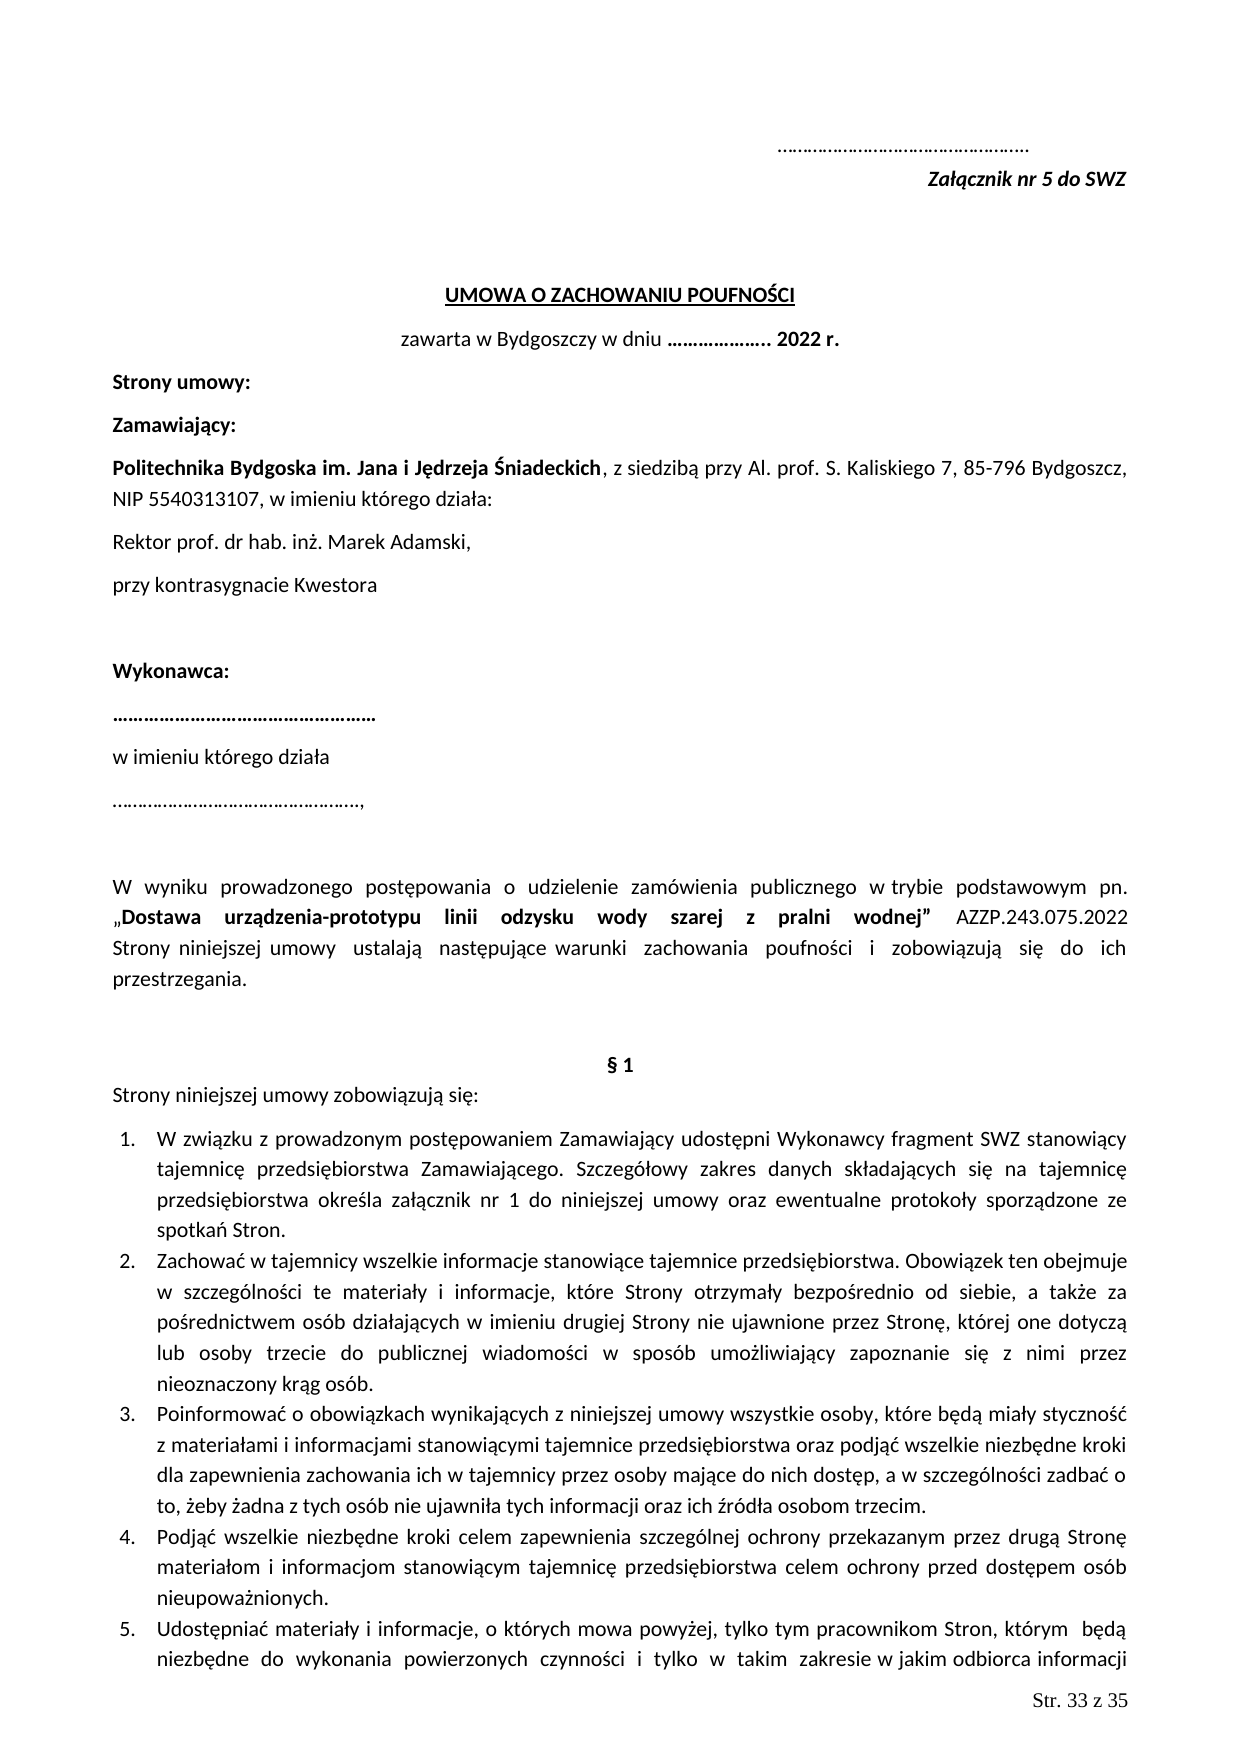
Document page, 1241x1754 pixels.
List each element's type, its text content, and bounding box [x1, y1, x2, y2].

text przy kontrasygnacie Kwestora [112, 571, 1128, 598]
list W związku z prowadzonym postępowaniem Zamawiający udostępni Wykonawcy fragment SWZ stanowiący tajemnicę przedsiębiorstwa Zamawiającego. Szczegółowy zakres danych składających się na tajemnicę przedsiębiorstwa określa załącznik nr 1 do niniejszej umowy oraz ewentualne protokoły sporządzone ze spotkań Stron. [119, 1125, 1128, 1243]
text Politechnika Bydgoska im. Jana i Jędrzeja Śniadeckich, z siedzibą przy Al. prof. S. Kaliskiego 7, 85-796 Bydgoszcz, NIP 5540313107, w imieniu którego działa: [112, 454, 1128, 511]
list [119, 1615, 1128, 1672]
text § 1 [112, 1051, 1128, 1078]
text Strony niniejszej umowy zobowiązują się: [112, 1082, 1128, 1108]
list Poinformować o obowiązkach wynikających z niniejszej umowy wszystkie osoby, które będą miały styczność z materiałami i informacjami stanowiącymi tajemnice przedsiębiorstwa oraz podjąć wszelkie niezbędne kroki dla zapewnienia zachowania ich w tajemnicy przez osoby mające do nich dostęp, a w szczególności zadbać o to, żeby żadna z tych osób nie ujawniła tych informacji oraz ich źródła osobom trzecim. [119, 1400, 1128, 1519]
text …………………………………………., [112, 787, 1128, 813]
list Podjąć wszelkie niezbędne kroki celem zapewnienia szczególnej ochrony przekazanym przez drugą Stronę materiałom i informacjom stanowiącym tajemnicę przedsiębiorstwa celem ochrony przed dostępem osób nieupoważnionych. [119, 1523, 1128, 1611]
text W wyniku prowadzonego postępowania o udzielenie zamówienia publicznego w trybie podstawowym pn. „Dostawa urządzenia-prototypu linii odzysku wody szarej z pralni wodnej” AZZP.243.075.2022 Strony niniejszej umowy ustalają następujące warunki zachowania poufności i zobowiązują się do ich przestrzegania. [112, 873, 1128, 991]
text Załącznik nr 5 do SWZ [112, 165, 1128, 191]
text w imieniu którego działa [112, 743, 1128, 770]
text Rektor prof. dr hab. inż. Marek Adamski, [112, 528, 1128, 554]
text …………………………………………… [112, 700, 1128, 727]
text ………………………………………….. [777, 131, 1128, 158]
text Wykonawca: [112, 657, 1128, 684]
list Zachować w tajemnicy wszelkie informacje stanowiące tajemnice przedsiębiorstwa. Obowiązek ten obejmuje w szczególności te materiały i informacje, które Strony otrzymały bezpośrednio od siebie, a także za pośrednictwem osób działających w imieniu drugiej Strony nie ujawnione przez Stronę, której one dotyczą lub osoby trzecie do publicznej wiadomości w sposób umożliwiający zapoznanie się z nimi przez nieoznaczony krąg osób. [119, 1247, 1128, 1396]
text Zamawiający: [112, 411, 1128, 438]
text zawarta w Bydgoszczy w dniu ……………….. 2022 r. [112, 325, 1128, 351]
text UMOWA O ZACHOWANIU POUFNOŚCI [112, 282, 1128, 308]
text Strony umowy: [112, 368, 1128, 394]
